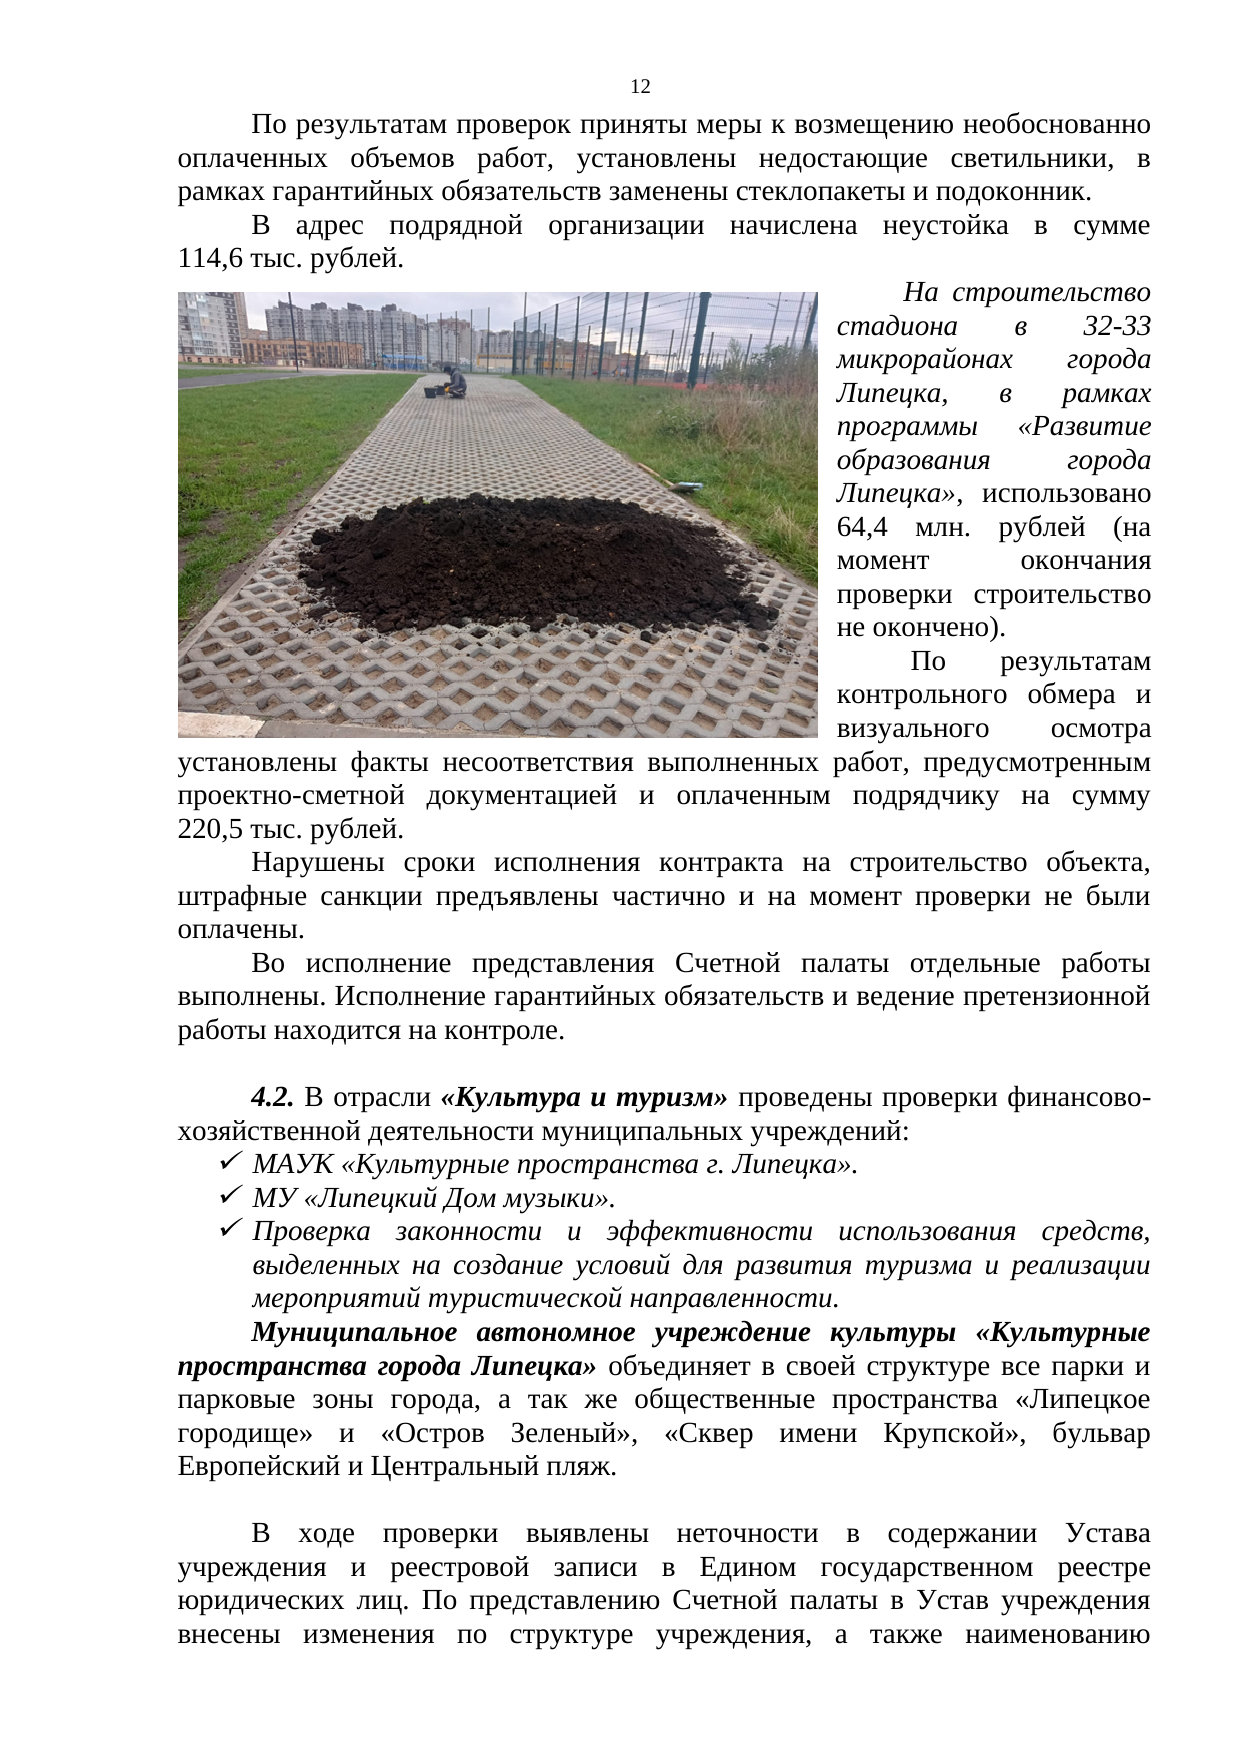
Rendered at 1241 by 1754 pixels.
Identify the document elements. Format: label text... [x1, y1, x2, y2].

text Муниципальное автономное учреждение культуры «Культурные пространства города Липецка» объединяет в своей структуре все парки и парковые зоны города, а так же общественные пространства «Липецкое городище» и «Остров Зеленый», «Сквер имени Крупской», бульвар Европейский и Центральный пляж. [177, 1314, 1152, 1482]
picture [177, 292, 818, 737]
text 4.2. В отрасли «Культура и туризм» проведены проверки финансово-хозяйственной деятельности муниципальных учреждений: [177, 1079, 1152, 1146]
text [177, 1515, 1152, 1649]
text В адрес подрядной организации начислена неустойка в сумме 114,6 тыс. рублей. [177, 207, 1152, 274]
text По результатам контрольного обмера и визуального осмотра установлены факты несоответствия выполненных работ, предусмотренным проектно-сметной документацией и оплаченным подрядчику на сумму 220,5 тыс. рублей. [177, 643, 1152, 844]
text На строительство стадиона в 32-33 микрорайонах города Липецка, в рамках программы «Развитие образования города Липецка», использовано 64,4 млн. рублей (на момент окончания проверки строительство не окончено). [177, 274, 1152, 643]
list МАУК «Культурные пространства г. Липецка». [215, 1146, 1152, 1180]
text По результатам проверок приняты меры к возмещению необоснованно оплаченных объемов работ, установлены недостающие светильники, в рамках гарантийных обязательств заменены стеклопакеты и подоконник. [162, 106, 1152, 207]
list МУ «Липецкий Дом музыки». [215, 1180, 1152, 1213]
list Проверка законности и эффективности использования средств, выделенных на создание условий для развития туризма и реализации мероприятий туристической направленности. [215, 1213, 1152, 1314]
text Во исполнение представления Счетной палаты отдельные работы выполнены. Исполнение гарантийных обязательств и ведение претензионной работы находится на контроле. [177, 945, 1152, 1046]
text Нарушены сроки исполнения контракта на строительство объекта, штрафные санкции предъявлены частично и на момент проверки не были оплачены. [177, 844, 1152, 945]
